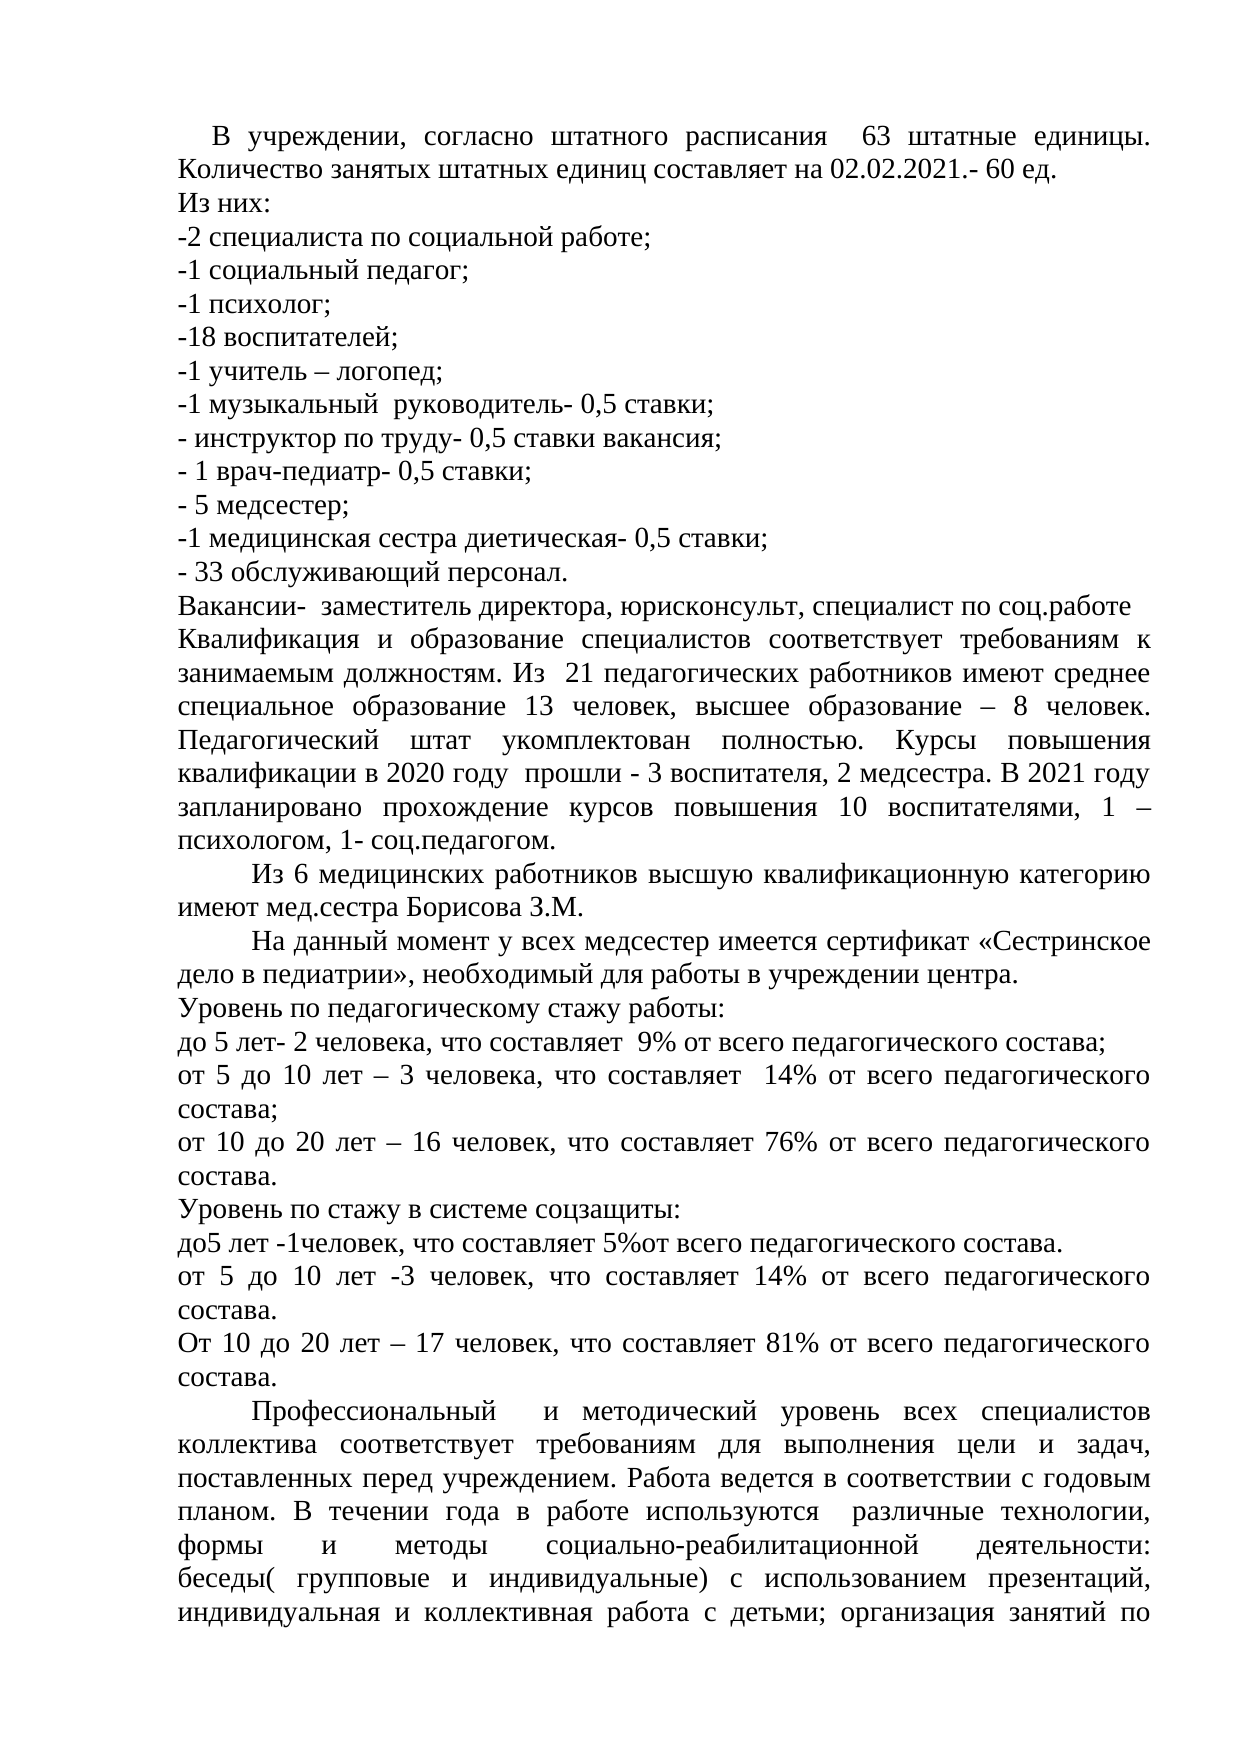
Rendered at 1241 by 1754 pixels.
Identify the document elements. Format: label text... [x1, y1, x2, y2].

text - 1 врач-педиатр- 0,5 ставки; [177, 453, 1152, 487]
text В учреждении, согласно штатного расписания 63 штатные единицы. Количество занятых штатных единиц составляет на 02.02.2021.- 60 ед. [177, 118, 1152, 185]
text Вакансии- заместитель директора, юрисконсульт, специалист по соц.работе [177, 588, 1152, 621]
text Уровень по педагогическому стажу работы: [177, 990, 1152, 1024]
text - 33 обслуживающий персонал. [177, 554, 1152, 588]
text -2 специалиста по социальной работе; [177, 219, 1152, 252]
text до5 лет -1человек, что составляет 5%от всего педагогического состава. [177, 1225, 1152, 1258]
text Из 6 медицинских работников высшую квалификационную категорию имеют мед.сестра Борисова З.М. [177, 856, 1152, 923]
text -18 воспитателей; [177, 319, 1152, 353]
text до 5 лет- 2 человека, что составляет 9% от всего педагогического состава; [177, 1024, 1152, 1057]
text -1 музыкальный руководитель- 0,5 ставки; [177, 386, 1152, 420]
text -1 социальный педагог; [177, 252, 1152, 286]
text -1 учитель – логопед; [177, 353, 1152, 386]
text Уровень по стажу в системе соцзащиты: [177, 1191, 1152, 1225]
text от 5 до 10 лет -3 человек, что составляет 14% от всего педагогического состава. [177, 1258, 1152, 1326]
text от 5 до 10 лет – 3 человека, что составляет 14% от всего педагогического состава; [177, 1057, 1152, 1124]
text - инструктор по труду- 0,5 ставки вакансия; [177, 420, 1152, 453]
text от 10 до 20 лет – 16 человек, что составляет 76% от всего педагогического состава. [177, 1124, 1152, 1191]
text От 10 до 20 лет – 17 человек, что составляет 81% от всего педагогического состава. [177, 1326, 1152, 1393]
text -1 психолог; [177, 286, 1152, 319]
text Квалификация и образование специалистов соответствует требованиям к занимаемым должностям. Из 21 педагогических работников имеют среднее специальное образование 13 человек, высшее образование – 8 человек. Педагогический штат укомплектован полностью. Курсы повышения квалификации в 2020 году прошли - 3 воспитателя, 2 медсестра. В 2021 году запланировано прохождение курсов повышения 10 воспитателями, 1 –психологом, 1- соц.педагогом. [177, 621, 1152, 856]
text - 5 медсестер; [177, 487, 1152, 521]
text На данный момент у всех медсестер имеется сертификат «Сестринское дело в педиатрии», необходимый для работы в учреждении центра. [177, 923, 1152, 990]
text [177, 1393, 1152, 1627]
text Из них: [177, 185, 1152, 219]
text -1 медицинская сестра диетическая- 0,5 ставки; [177, 521, 1152, 554]
